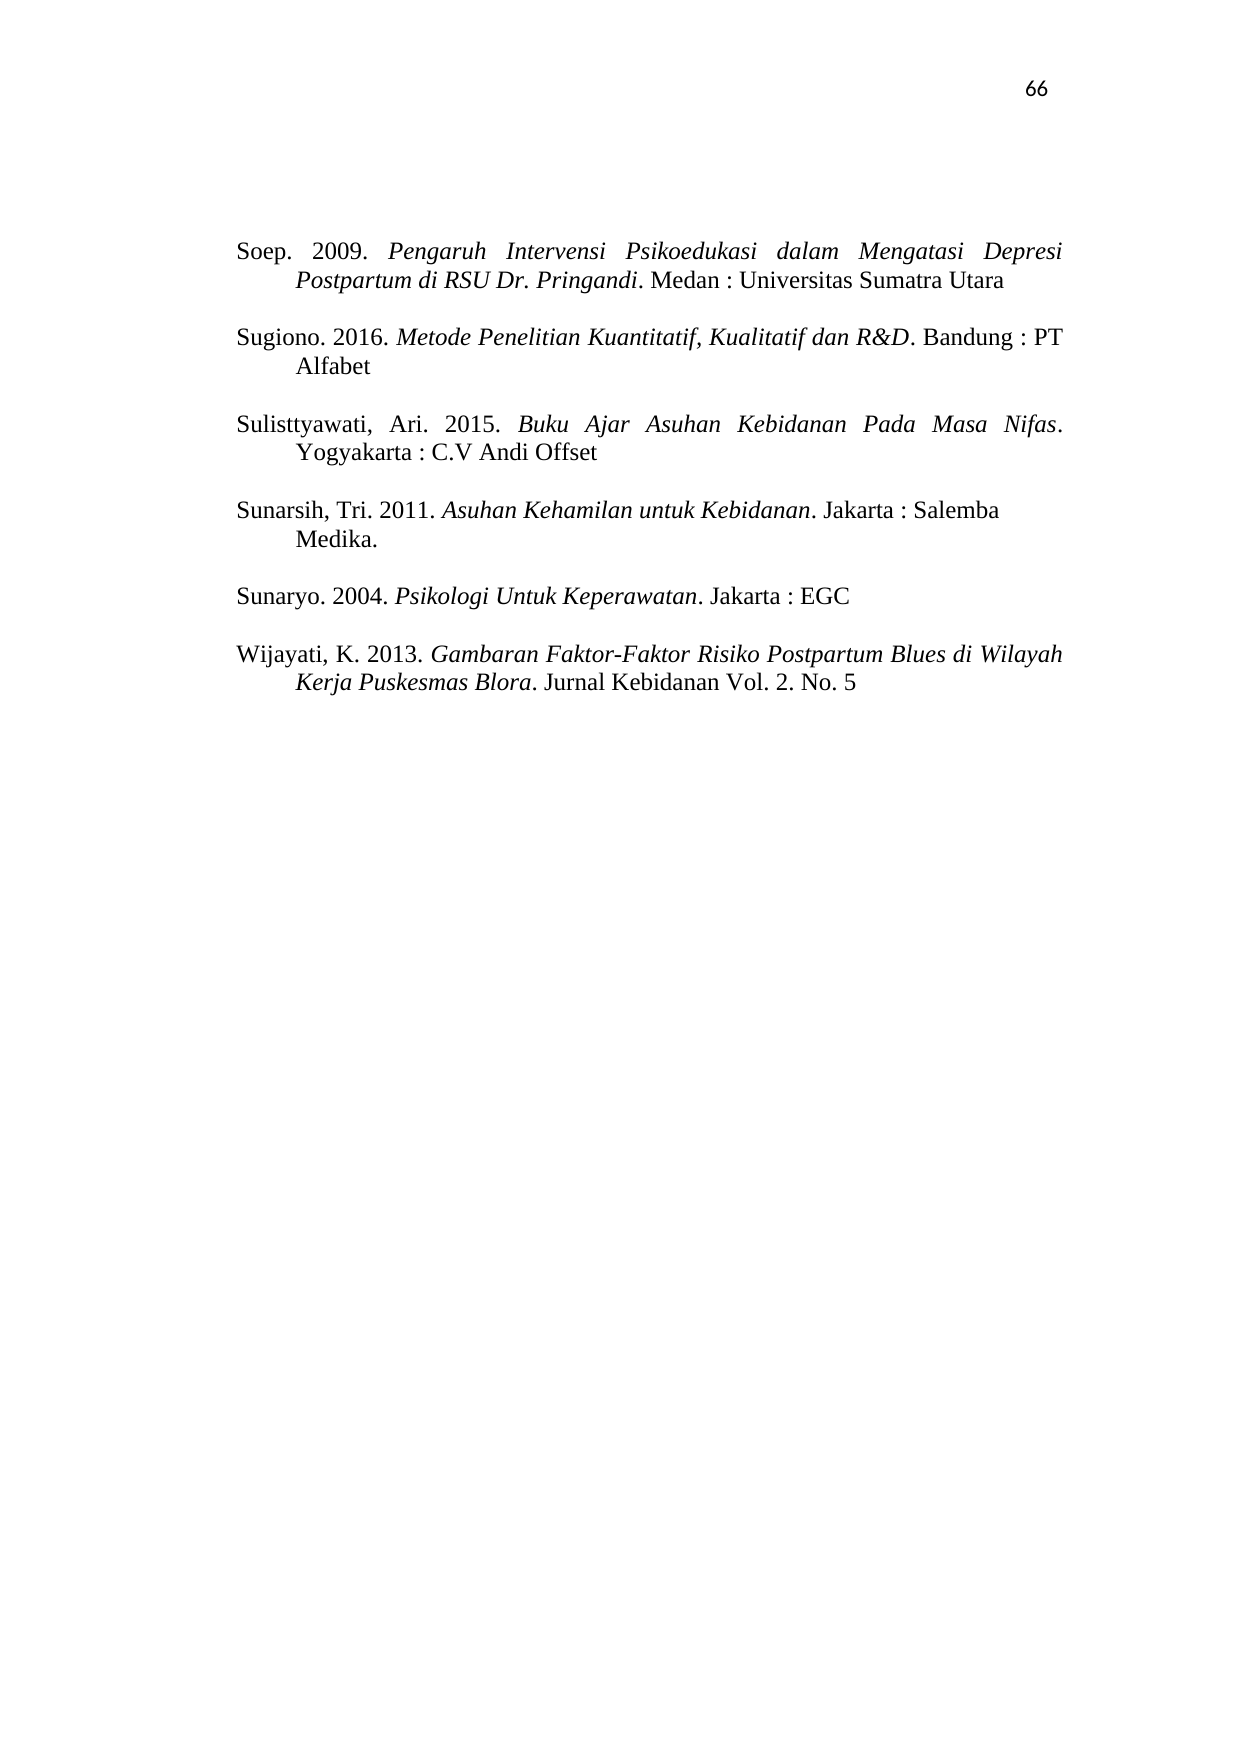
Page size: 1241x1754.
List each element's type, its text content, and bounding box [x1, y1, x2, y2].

text Medika. [295, 524, 1063, 552]
text Wijayati, K. 2013. Gambaran Faktor-Faktor Risiko Postpartum Blues di Wilayah Kerja Puskesmas Blora. Jurnal Kebidanan Vol. 2. No. 5 [236, 639, 1063, 696]
text Soep. 2009. Pengaruh Intervensi Psikoedukasi dalam Mengatasi Depresi Postpartum di RSU Dr. Pringandi. Medan : Universitas Sumatra Utara [236, 236, 1063, 294]
text Sulisttyawati, Ari. 2015. Buku Ajar Asuhan Kebidanan Pada Masa Nifas. Yogyakarta : C.V Andi Offset [236, 409, 1063, 466]
text Sunaryo. 2004. Psikologi Untuk Keperawatan. Jakarta : EGC [236, 581, 1063, 610]
text Sunarsih, Tri. 2011. Asuhan Kehamilan untuk Kebidanan. Jakarta : Salemba [236, 495, 1063, 524]
text Sugiono. 2016. Metode Penelitian Kuantitatif, Kualitatif dan R&D. Bandung : PT Alfabet [236, 322, 1063, 380]
